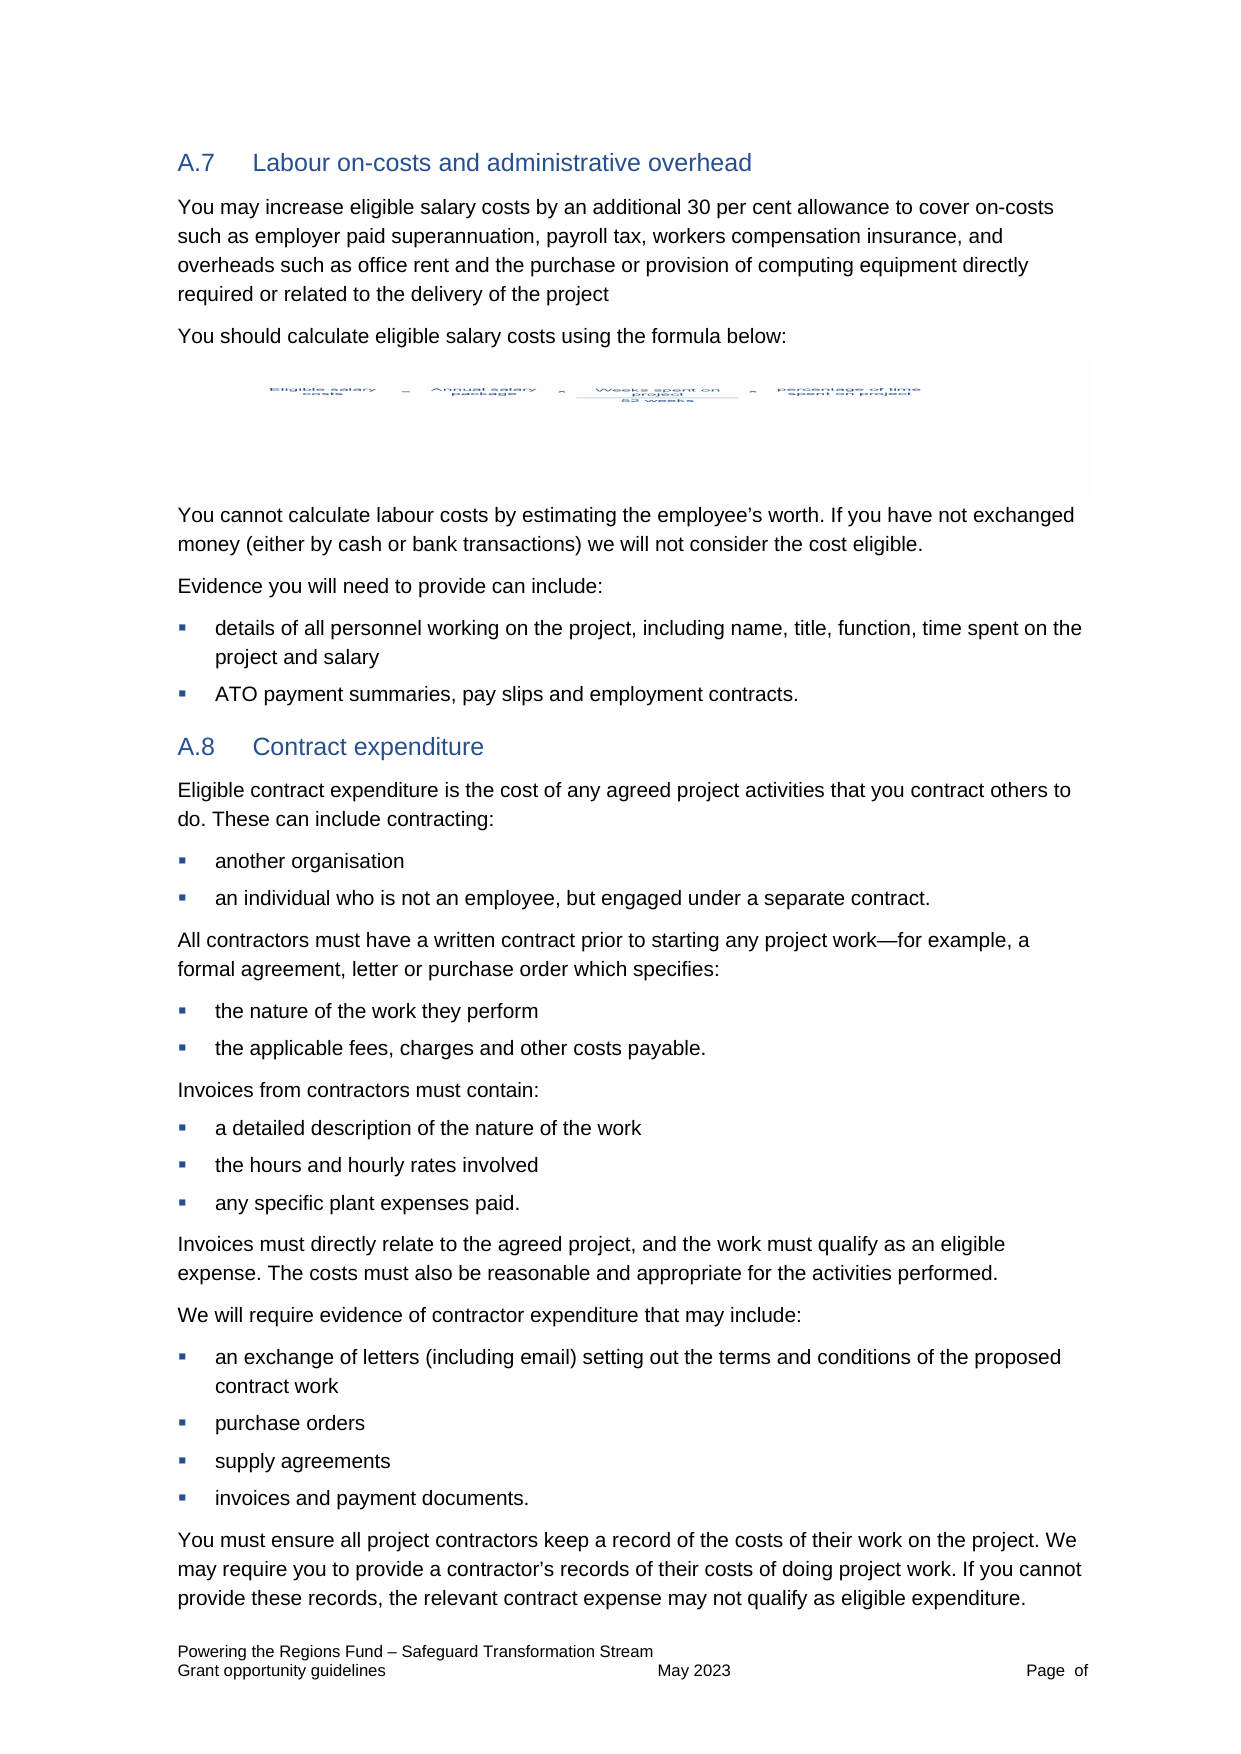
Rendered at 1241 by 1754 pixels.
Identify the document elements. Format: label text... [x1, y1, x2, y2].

list the applicable fees, charges and other costs payable. [177, 1031, 1092, 1060]
list ATO payment summaries, pay slips and employment contracts. [177, 677, 1092, 706]
picture [177, 360, 1093, 498]
subtitle Contract expenditure [177, 731, 1092, 760]
list details of all personnel working on the project, including name, title, function, time spent on the project and salary [177, 610, 1092, 668]
text Invoices from contractors must contain: [177, 1073, 1092, 1102]
text You cannot calculate labour costs by estimating the employee’s worth. If you have not exchanged money (either by cash or bank transactions) we will not consider the cost eligible. [177, 498, 1092, 556]
list the nature of the work they perform [177, 993, 1092, 1023]
list any specific plant expenses paid. [177, 1185, 1092, 1214]
subtitle Labour on-costs and administrative overhead [177, 148, 1092, 177]
list an individual who is not an employee, but engaged under a separate contract. [177, 881, 1092, 910]
list purchase orders [177, 1406, 1092, 1435]
list a detailed description of the nature of the work [177, 1110, 1092, 1139]
text Eligible contract expenditure is the cost of any agreed project activities that you contract others to do. These can include contracting: [177, 773, 1092, 831]
list an exchange of letters (including email) setting out the terms and conditions of the proposed contract work [177, 1339, 1092, 1398]
list supply agreements [177, 1443, 1092, 1473]
text Evidence you will need to provide can include: [177, 568, 1092, 598]
list another organisation [177, 843, 1092, 873]
text You may increase eligible salary costs by an additional 30 per cent allowance to cover on-costs such as employer paid superannuation, payroll tax, workers compensation insurance, and overheads such as office rent and the purchase or provision of computing equipment directly required or related to the delivery of the project [177, 189, 1092, 306]
text Invoices must directly relate to the agreed project, and the work must qualify as an eligible expense. The costs must also be reasonable and appropriate for the activities performed. [177, 1227, 1092, 1285]
text All contractors must have a written contract prior to starting any project work—for example, a formal agreement, letter or purchase order which specifies: [177, 923, 1092, 981]
text You must ensure all project contractors keep a record of the costs of their work on the project. We may require you to provide a contractor’s records of their costs of doing project work. If you cannot provide these records, the relevant contract expense may not qualify as eligible expenditure. [177, 1523, 1092, 1610]
list invoices and payment documents. [177, 1481, 1092, 1510]
text We will require evidence of contractor expenditure that may include: [177, 1298, 1092, 1327]
text You should calculate eligible salary costs using the formula below: [177, 318, 1092, 348]
list the hours and hourly rates involved [177, 1148, 1092, 1177]
